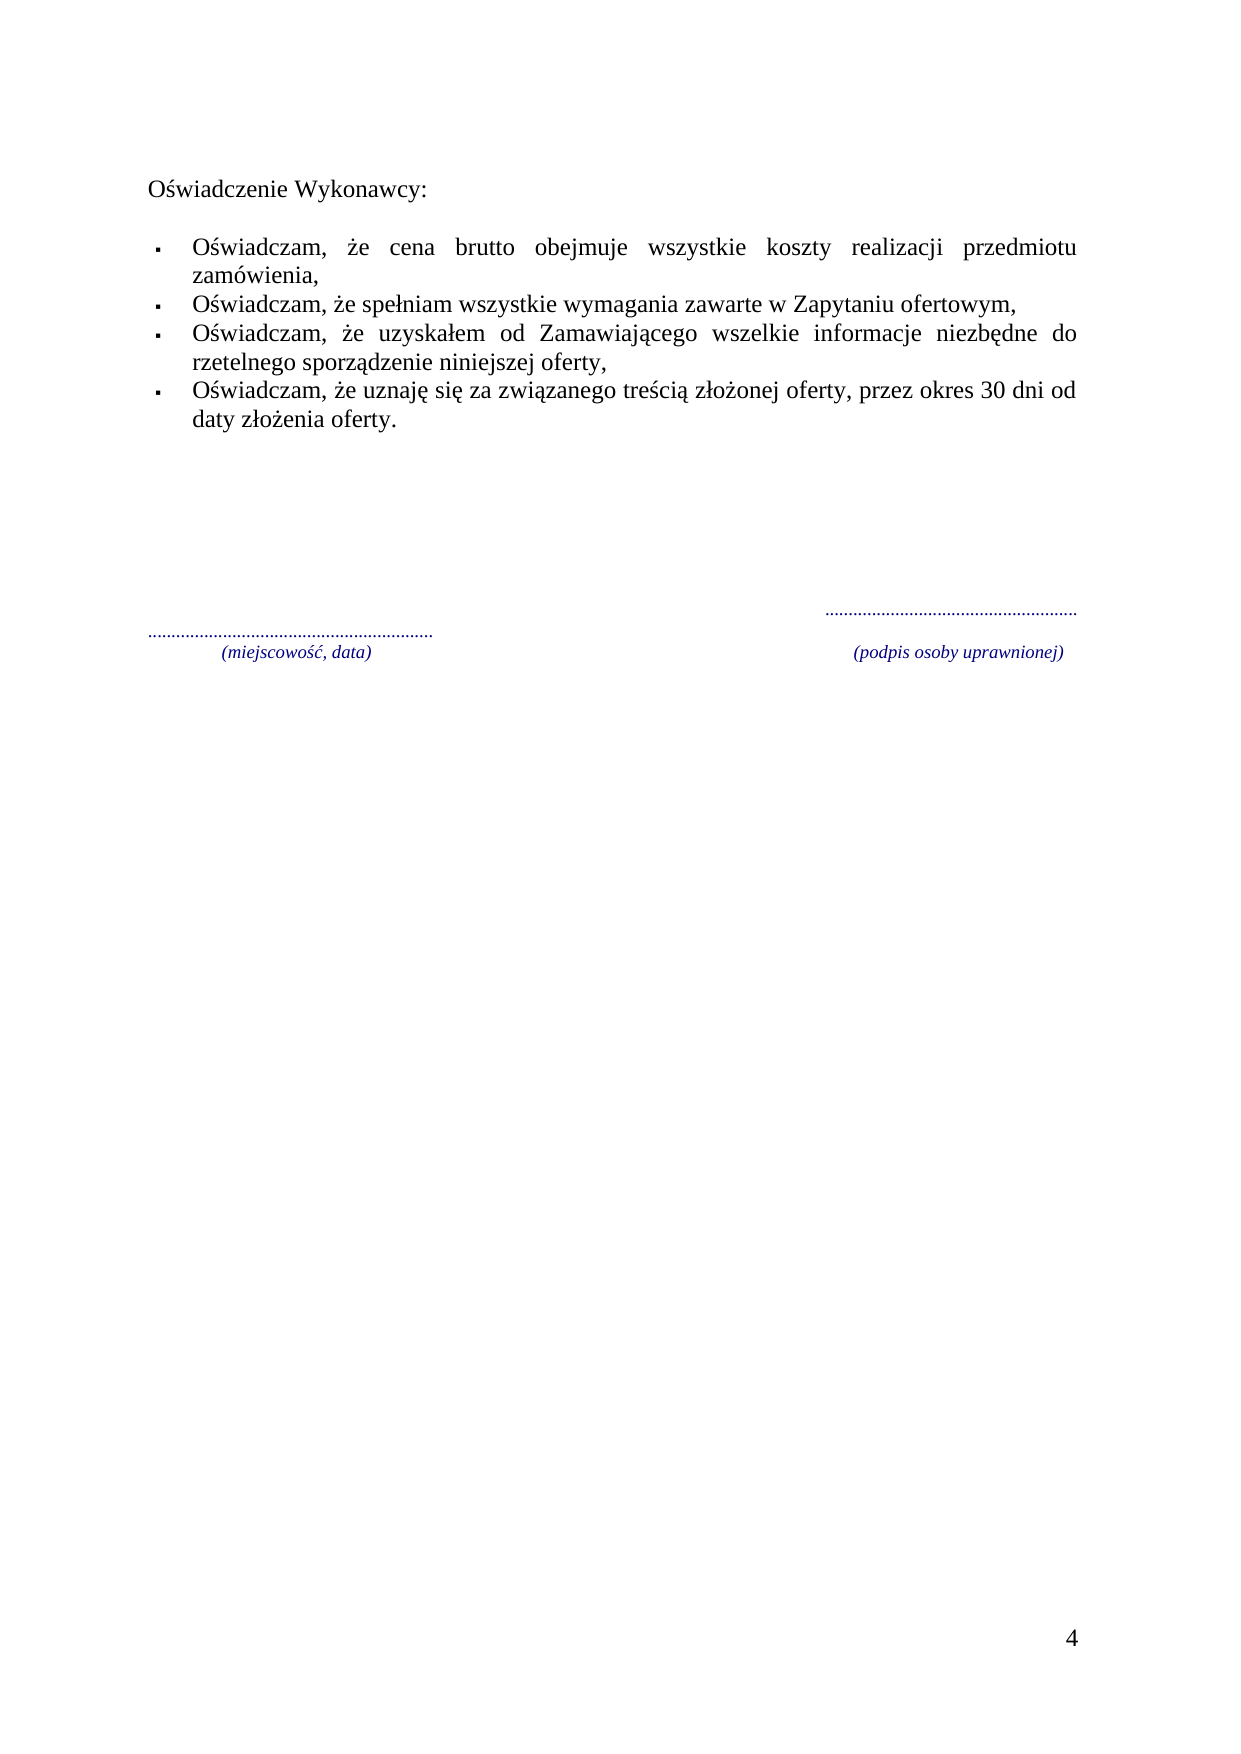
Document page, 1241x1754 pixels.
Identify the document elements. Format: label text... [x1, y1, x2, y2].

list Oświadczam, że uzyskałem od Zamawiającego wszelkie informacje niezbędne do rzetelnego sporządzenie niniejszej oferty, [154, 318, 1078, 375]
list Oświadczam, że cena brutto obejmuje wszystkie koszty realizacji przedmiotu zamówienia, [154, 232, 1078, 289]
text ...................................................... ............................................................. [148, 598, 1078, 641]
list Oświadczam, że uznaję się za związanego treścią złożonej oferty, przez okres 30 dni od daty złożenia oferty. [154, 375, 1078, 433]
text Oświadczenie Wykonawcy: [148, 174, 1078, 203]
list Oświadczam, że spełniam wszystkie wymagania zawarte w Zapytaniu ofertowym, [154, 289, 1078, 318]
text (miejscowość, data) (podpis osoby uprawnionej) [148, 641, 1078, 663]
